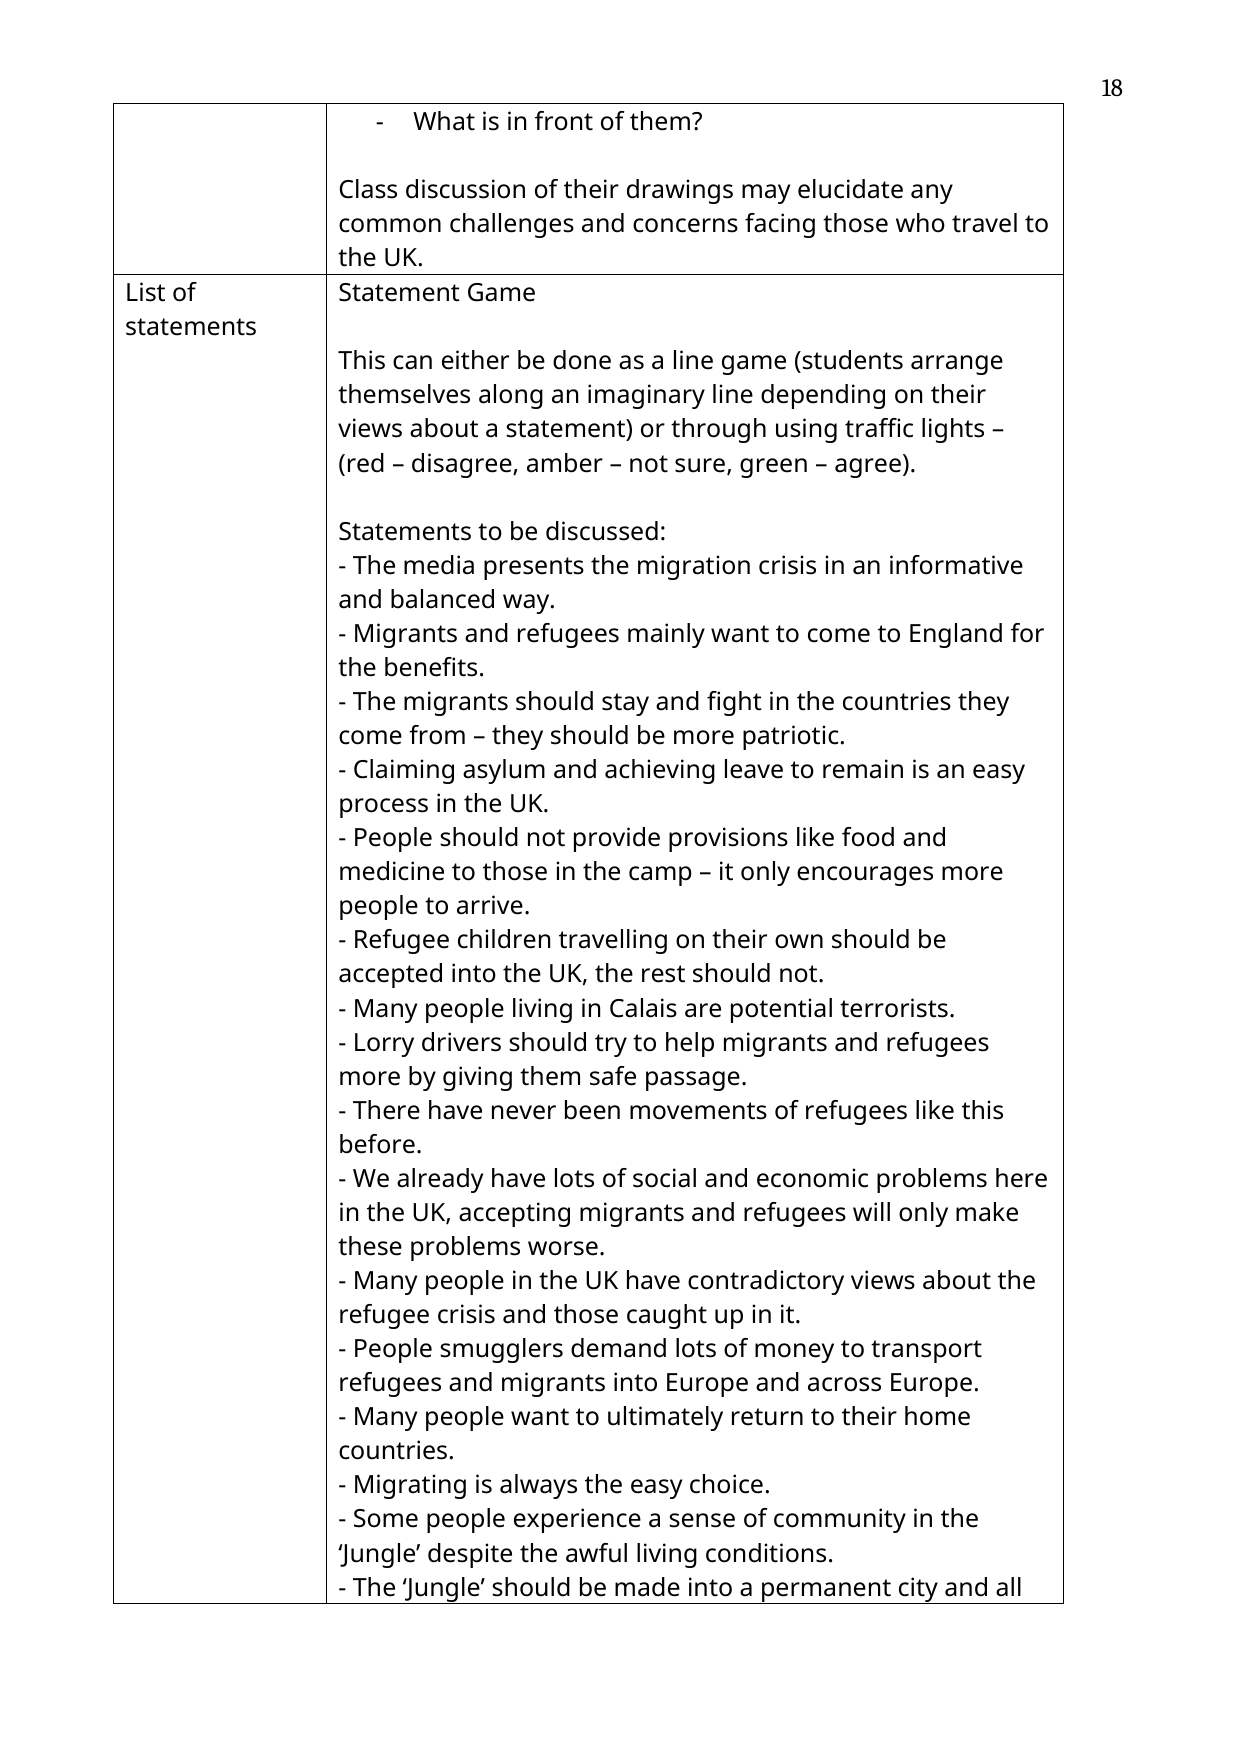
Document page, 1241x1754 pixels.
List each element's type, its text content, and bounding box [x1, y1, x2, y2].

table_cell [327, 104, 1063, 274]
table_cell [327, 275, 1063, 1603]
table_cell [114, 104, 326, 274]
table_cell List of statements [114, 275, 326, 1603]
